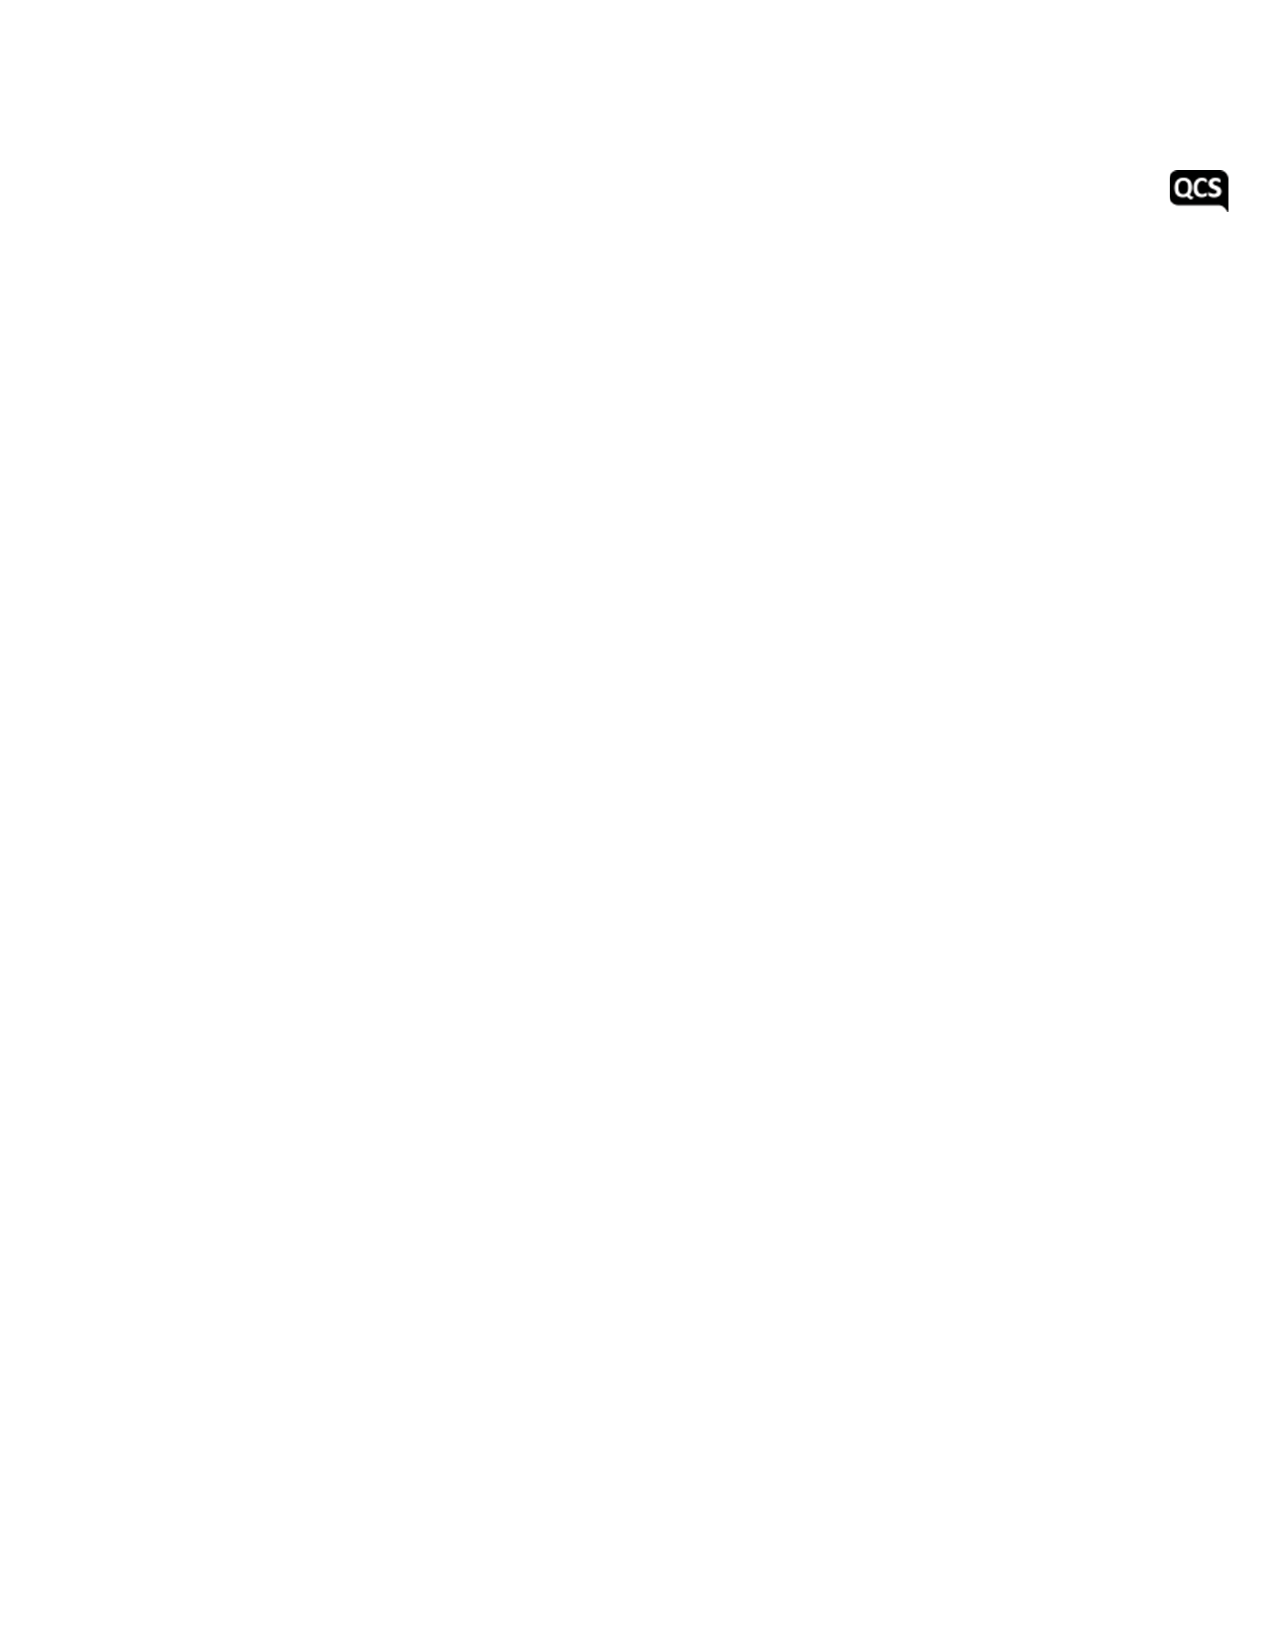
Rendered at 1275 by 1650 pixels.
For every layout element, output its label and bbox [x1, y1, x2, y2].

picture [1169, 170, 1230, 212]
